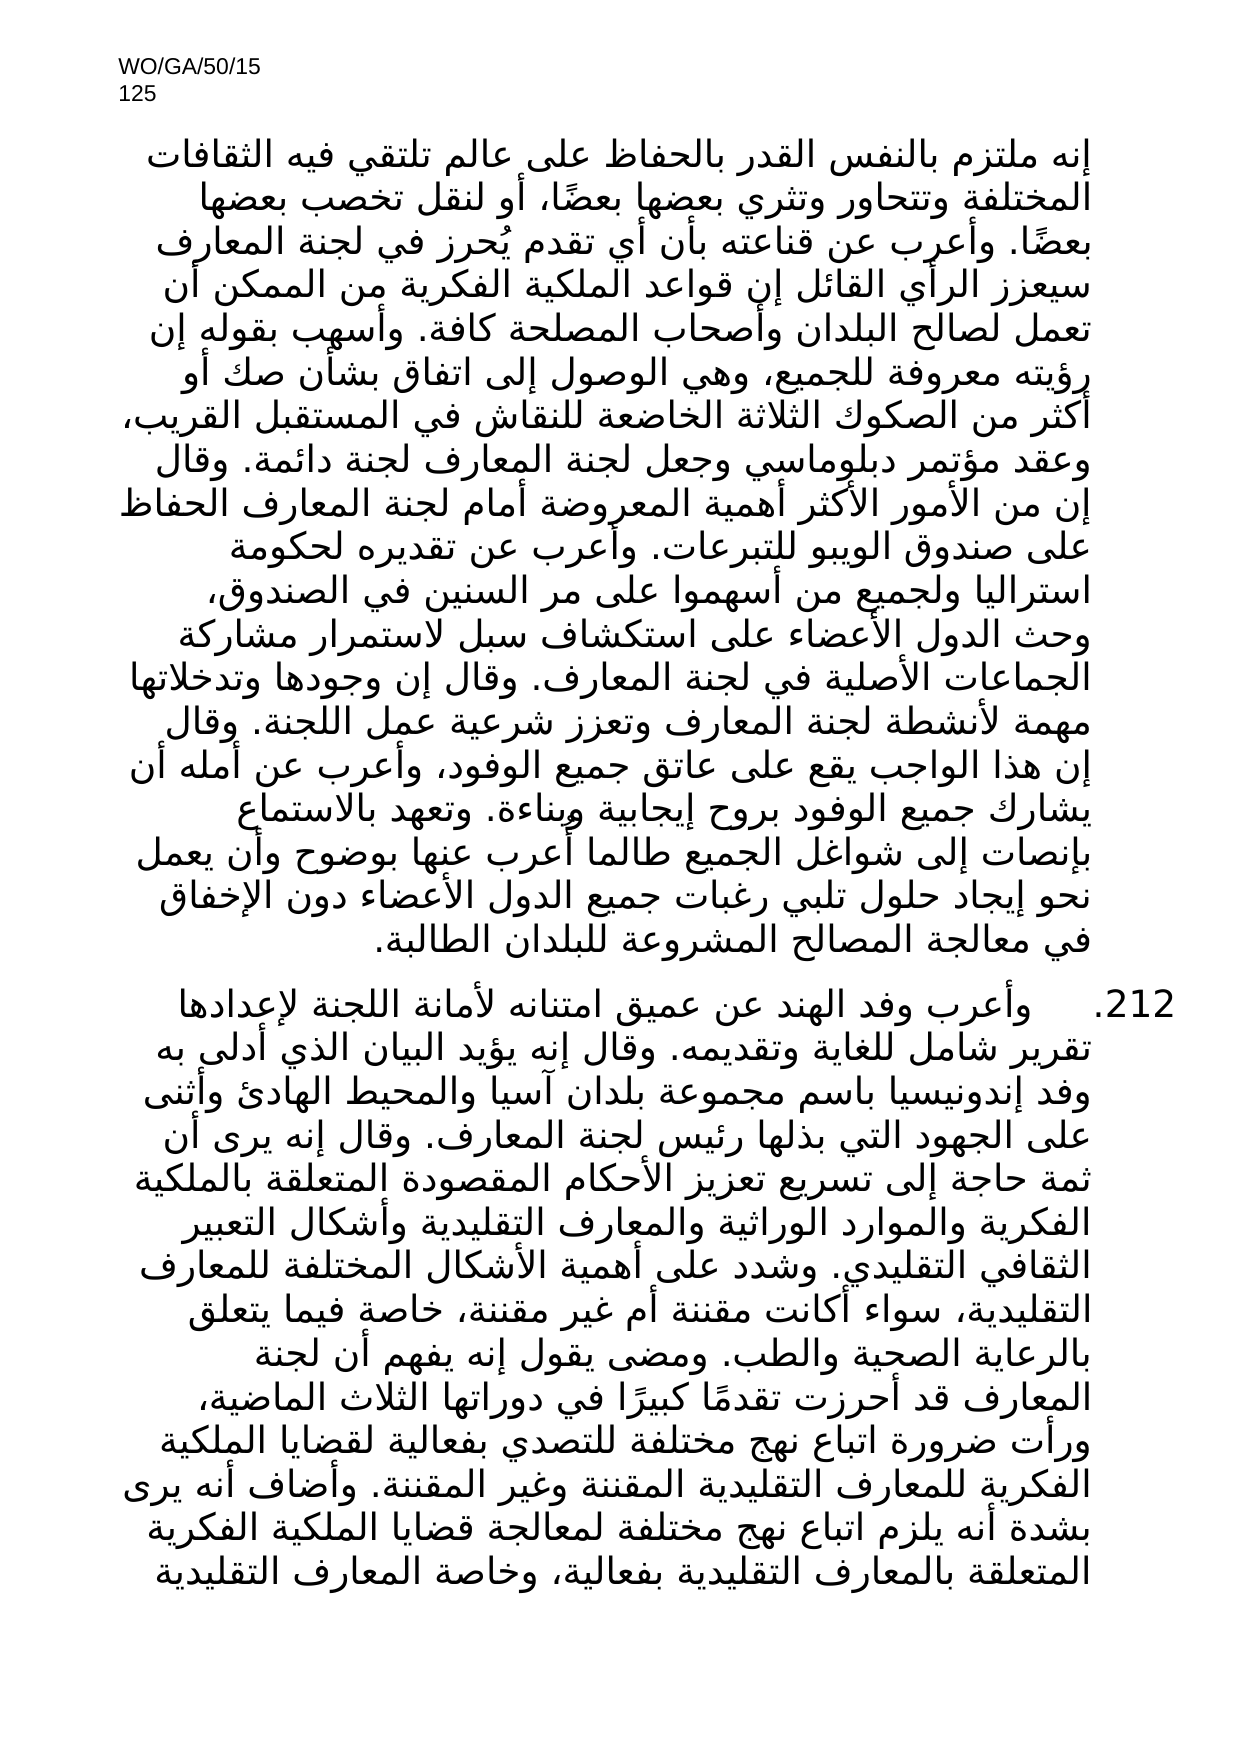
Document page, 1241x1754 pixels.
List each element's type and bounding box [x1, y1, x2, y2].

text [118, 132, 1092, 961]
text [118, 982, 1092, 1593]
